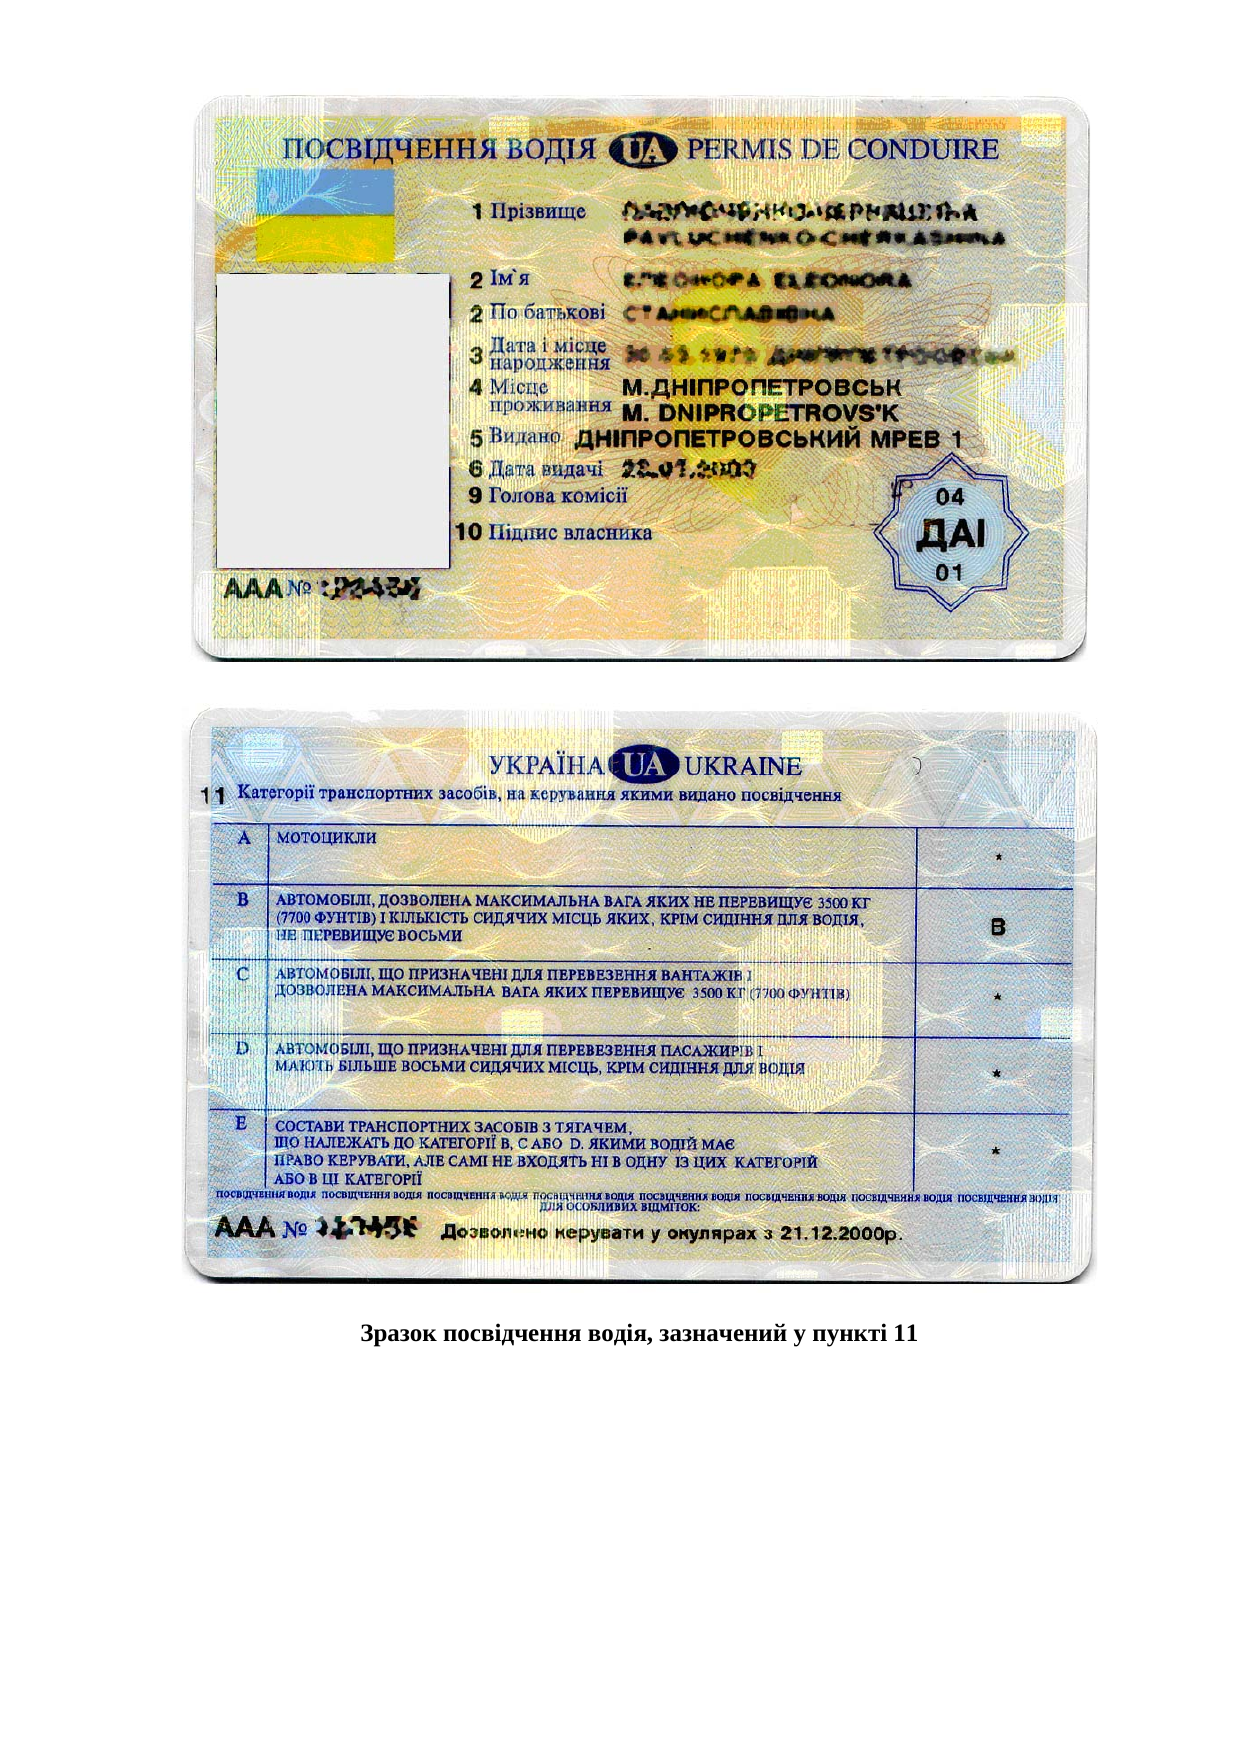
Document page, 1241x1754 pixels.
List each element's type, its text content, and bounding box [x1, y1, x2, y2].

picture [181, 703, 1098, 1293]
picture [188, 88, 1091, 679]
table_cell [118, 89, 1161, 1318]
table_cell Зразок посвідчення водія, зазначений у пункті 11 [118, 1318, 1161, 1372]
